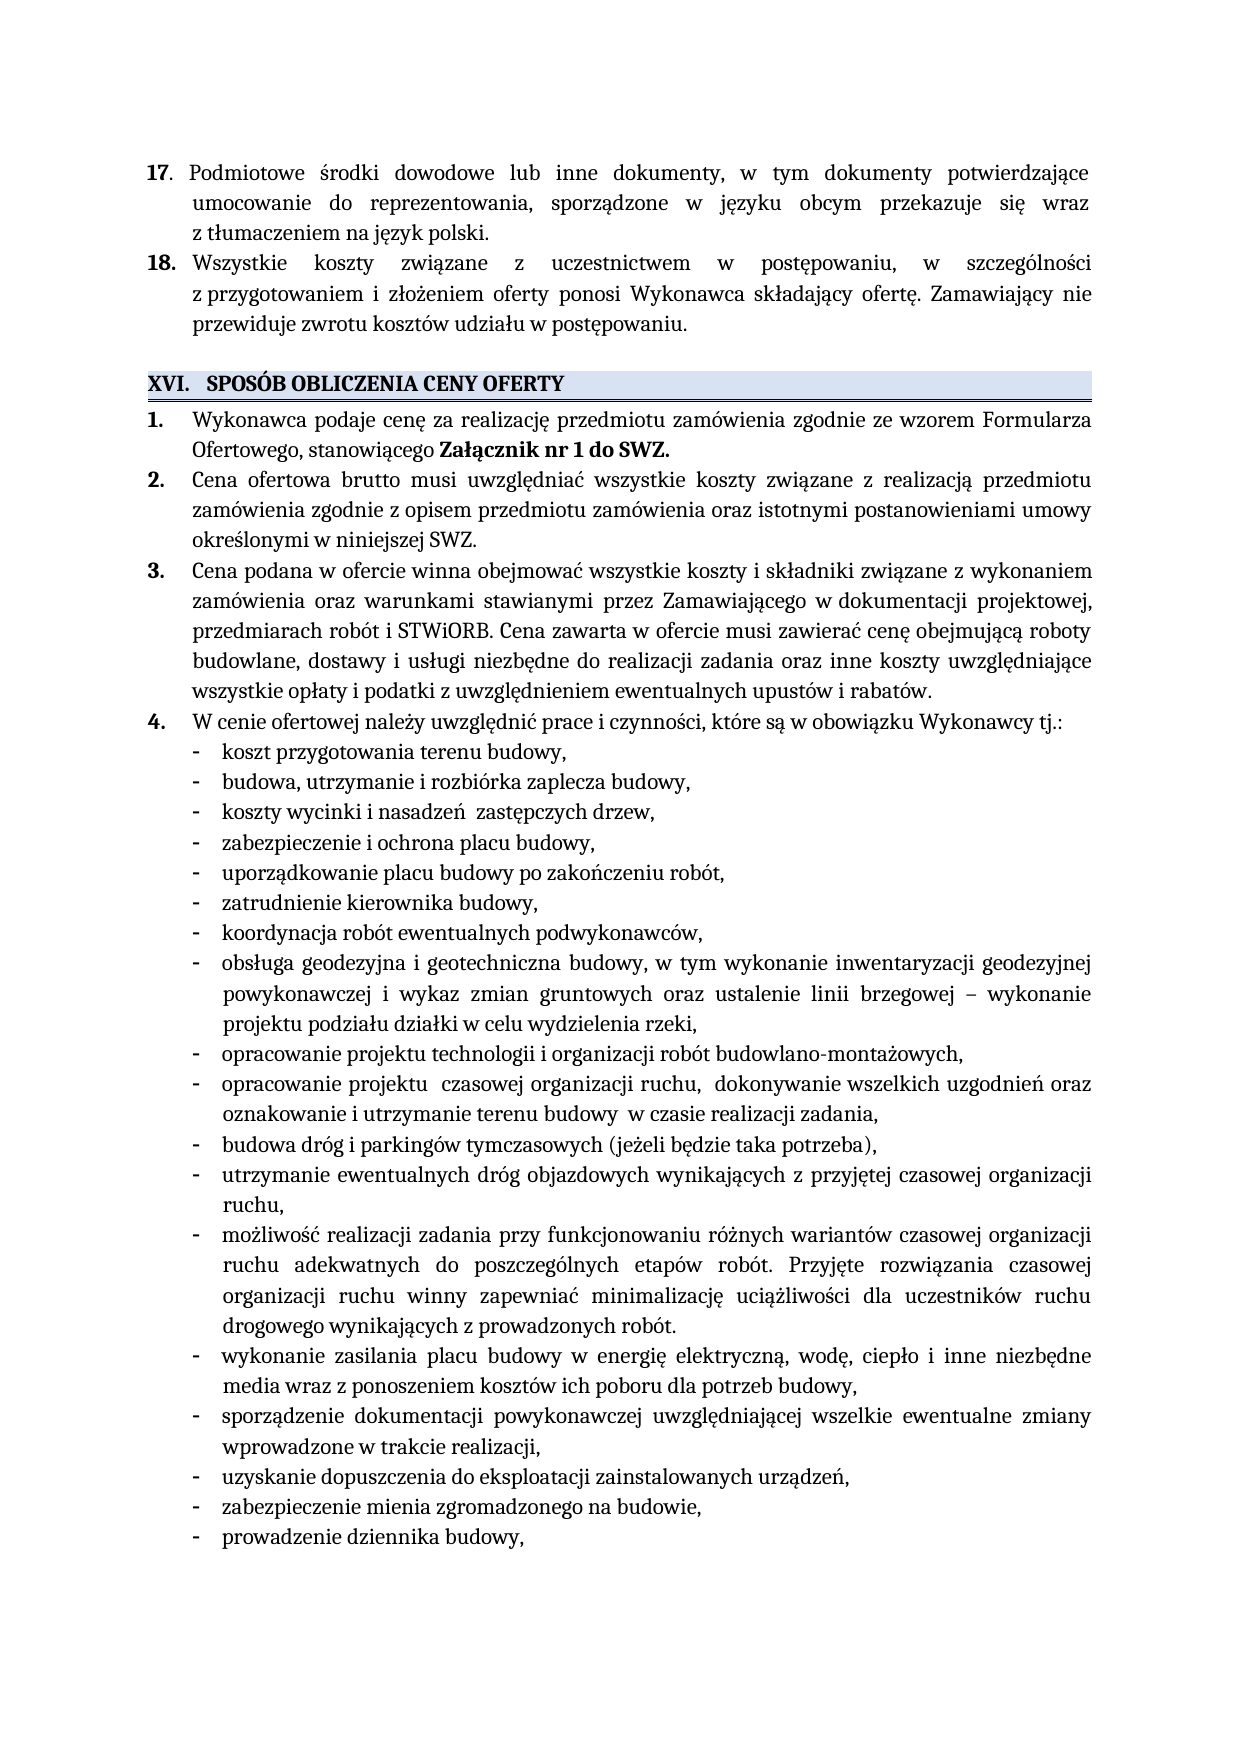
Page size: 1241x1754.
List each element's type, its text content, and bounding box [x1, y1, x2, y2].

list zabezpieczenie mienia zgromadzonego na budowie, [192, 1494, 1092, 1520]
text 1. Wykonawca podaje cenę za realizację przedmiotu zamówienia zgodnie ze wzorem Formularza Ofertowego, stanowiącego Załącznik nr 1 do SWZ. [148, 406, 1092, 463]
list koszt przygotowania terenu budowy, [192, 739, 1092, 765]
list sporządzenie dokumentacji powykonawczej uwzględniającej wszelkie ewentualne zmiany wprowadzone w trakcie realizacji, [192, 1403, 1092, 1460]
list zatrudnienie kierownika budowy, [192, 890, 1092, 916]
text 17. Podmiotowe środki dowodowe lub inne dokumenty, w tym dokumenty potwierdzające umocowanie do reprezentowania, sporządzone w języku obcym przekazuje się wraz z tłumaczeniem na język polski. [147, 159, 1090, 246]
list uzyskanie dopuszczenia do eksploatacji zainstalowanych urządzeń, [192, 1464, 1092, 1490]
list koszty wycinki i nasadzeń zastępczych drzew, [192, 799, 1092, 825]
text 18. Wszystkie koszty związane z uczestnictwem w postępowaniu, w szczególności z przygotowaniem i złożeniem oferty ponosi Wykonawca składający ofertę. Zamawiający nie przewiduje zwrotu kosztów udziału w postępowaniu. [148, 250, 1092, 337]
list koordynacja robót ewentualnych podwykonawców, [192, 920, 1092, 946]
list wykonanie zasilania placu budowy w energię elektryczną, wodę, ciepło i inne niezbędne media wraz z ponoszeniem kosztów ich poboru dla potrzeb budowy, [192, 1343, 1092, 1399]
list możliwość realizacji zadania przy funkcjonowaniu różnych wariantów czasowej organizacji ruchu adekwatnych do poszczególnych etapów robót. Przyjęte rozwiązania czasowej organizacji ruchu winny zapewniać minimalizację uciążliwości dla uczestników ruchu drogowego wynikających z prowadzonych robót. [192, 1222, 1092, 1339]
list obsługa geodezyjna i geotechniczna budowy, w tym wykonanie inwentaryzacji geodezyjnej powykonawczej i wykaz zmian gruntowych oraz ustalenie linii brzegowej – wykonanie projektu podziału działki w celu wydzielenia rzeki, [192, 950, 1092, 1037]
text 2. Cena ofertowa brutto musi uwzględniać wszystkie koszty związane z realizacją przedmiotu zamówienia zgodnie z opisem przedmiotu zamówienia oraz istotnymi postanowieniami umowy określonymi w niniejszej SWZ. [148, 467, 1092, 553]
list prowadzenie dziennika budowy, [192, 1524, 1092, 1550]
text 3. Cena podana w ofercie winna obejmować wszystkie koszty i składniki związane z wykonaniem zamówienia oraz warunkami stawianymi przez Zamawiającego w dokumentacji projektowej, przedmiarach robót i STWiORB. Cena zawarta w ofercie musi zawierać cenę obejmującą roboty budowlane, dostawy i usługi niezbędne do realizacji zadania oraz inne koszty uwzględniające wszystkie opłaty i podatki z uwzględnieniem ewentualnych upustów i rabatów. [148, 557, 1092, 704]
list zabezpieczenie i ochrona placu budowy, [192, 829, 1092, 856]
list opracowanie projektu czasowej organizacji ruchu, dokonywanie wszelkich uzgodnień oraz oznakowanie i utrzymanie terenu budowy w czasie realizacji zadania, [192, 1071, 1092, 1127]
text XVI. SPOSÓB OBLICZENIA CENY OFERTY [148, 371, 1092, 399]
list budowa, utrzymanie i rozbiórka zaplecza budowy, [192, 769, 1092, 795]
list utrzymanie ewentualnych dróg objazdowych wynikających z przyjętej czasowej organizacji ruchu, [192, 1162, 1092, 1218]
list uporządkowanie placu budowy po zakończeniu robót, [192, 859, 1092, 886]
text 4. W cenie ofertowej należy uwzględnić prace i czynności, które są w obowiązku Wykonawcy tj.: [148, 708, 1092, 735]
list opracowanie projektu technologii i organizacji robót budowlano-montażowych, [192, 1041, 1092, 1067]
list budowa dróg i parkingów tymczasowych (jeżeli będzie taka potrzeba), [192, 1131, 1092, 1158]
